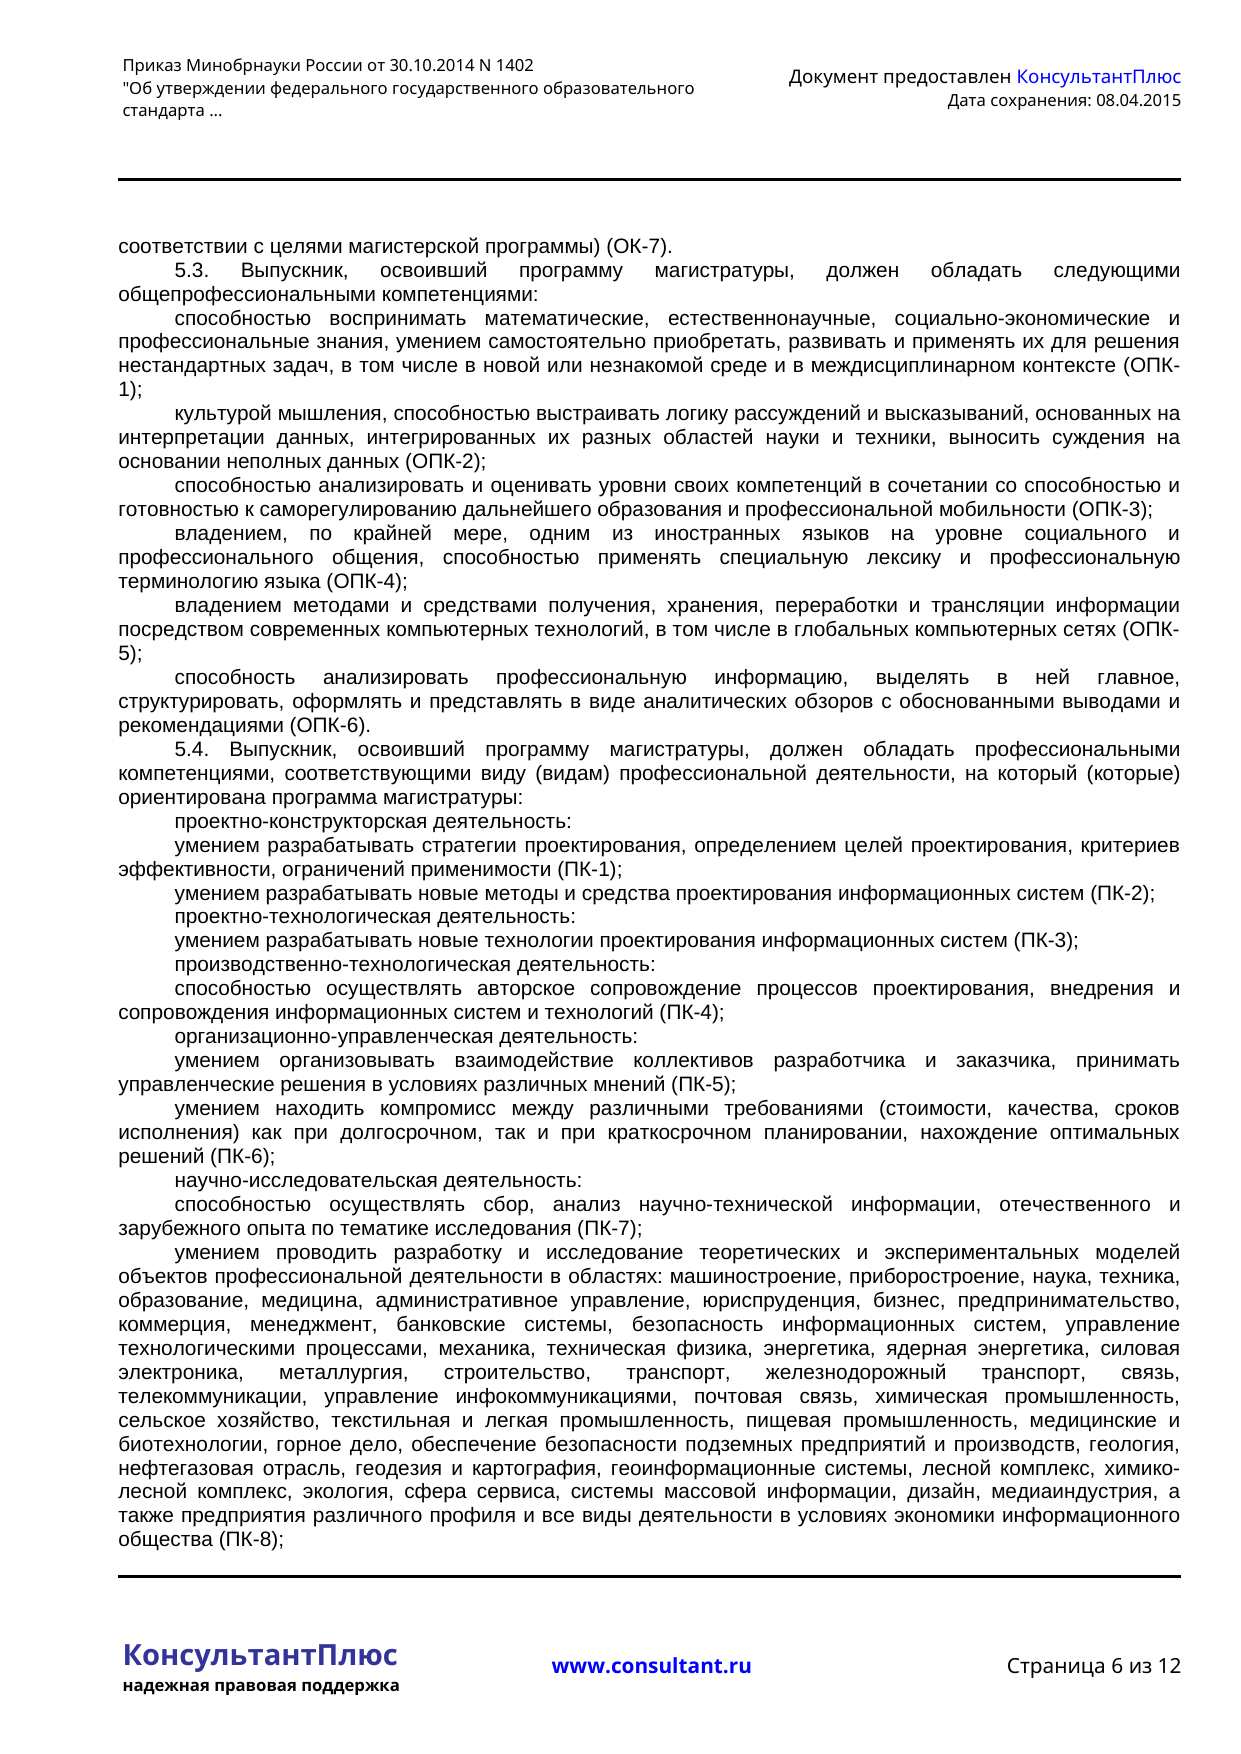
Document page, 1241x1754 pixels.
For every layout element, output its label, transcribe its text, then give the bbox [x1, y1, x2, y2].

text научно-исследовательская деятельность: [118, 1168, 1181, 1192]
text способностью осуществлять авторское сопровождение процессов проектирования, внедрения и сопровождения информационных систем и технологий (ПК-4); [118, 976, 1181, 1024]
text владением методами и средствами получения, хранения, переработки и трансляции информации посредством современных компьютерных технологий, в том числе в глобальных компьютерных сетях (ОПК-5); [118, 593, 1181, 665]
text способность анализировать профессиональную информацию, выделять в ней главное, структурировать, оформлять и представлять в виде аналитических обзоров с обоснованными выводами и рекомендациями (ОПК-6). [118, 665, 1181, 737]
text проектно-конструкторская деятельность: [118, 808, 1181, 832]
text способностью воспринимать математические, естественнонаучные, социально-экономические и профессиональные знания, умением самостоятельно приобретать, развивать и применять их для решения нестандартных задач, в том числе в новой или незнакомой среде и в междисциплинарном контексте (ОПК-1); [118, 305, 1181, 401]
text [118, 233, 1181, 257]
text способностью осуществлять сбор, анализ научно-технической информации, отечественного и зарубежного опыта по тематике исследования (ПК-7); [118, 1192, 1181, 1240]
text культурой мышления, способностью выстраивать логику рассуждений и высказываний, основанных на интерпретации данных, интегрированных их разных областей науки и техники, выносить суждения на основании неполных данных (ОПК-2); [118, 401, 1181, 473]
text проектно-технологическая деятельность: [118, 904, 1181, 928]
text умением разрабатывать новые методы и средства проектирования информационных систем (ПК-2); [118, 880, 1181, 904]
text умением проводить разработку и исследование теоретических и экспериментальных моделей объектов профессиональной деятельности в областях: машиностроение, приборостроение, наука, техника, образование, медицина, административное управление, юриспруденция, бизнес, предпринимательство, коммерция, менеджмент, банковские системы, безопасность информационных систем, управление технологическими процессами, механика, техническая физика, энергетика, ядерная энергетика, силовая электроника, металлургия, строительство, транспорт, железнодорожный транспорт, связь, телекоммуникации, управление инфокоммуникациями, почтовая связь, химическая промышленность, сельское хозяйство, текстильная и легкая промышленность, пищевая промышленность, медицинские и биотехнологии, горное дело, обеспечение безопасности подземных предприятий и производств, геология, нефтегазовая отрасль, геодезия и картография, геоинформационные системы, лесной комплекс, химико-лесной комплекс, экология, сфера сервиса, системы массовой информации, дизайн, медиаиндустрия, а также предприятия различного профиля и все виды деятельности в условиях экономики информационного общества (ПК-8); [118, 1240, 1181, 1551]
text способностью анализировать и оценивать уровни своих компетенций в сочетании со способностью и готовностью к саморегулированию дальнейшего образования и профессиональной мобильности (ОПК-3); [118, 473, 1181, 521]
text производственно-технологическая деятельность: [118, 952, 1181, 976]
text умением разрабатывать стратегии проектирования, определением целей проектирования, критериев эффективности, ограничений применимости (ПК-1); [118, 832, 1181, 880]
text умением организовывать взаимодействие коллективов разработчика и заказчика, принимать управленческие решения в условиях различных мнений (ПК-5); [118, 1048, 1181, 1096]
text умением находить компромисс между различными требованиями (стоимости, качества, сроков исполнения) как при долгосрочном, так и при краткосрочном планировании, нахождение оптимальных решений (ПК-6); [118, 1096, 1181, 1168]
text умением разрабатывать новые технологии проектирования информационных систем (ПК-3); [118, 928, 1181, 952]
text 5.4. Выпускник, освоивший программу магистратуры, должен обладать профессиональными компетенциями, соответствующими виду (видам) профессиональной деятельности, на который (которые) ориентирована программа магистратуры: [118, 737, 1181, 808]
text владением, по крайней мере, одним из иностранных языков на уровне социального и профессионального общения, способностью применять специальную лексику и профессиональную терминологию языка (ОПК-4); [118, 521, 1181, 593]
text 5.3. Выпускник, освоивший программу магистратуры, должен обладать следующими общепрофессиональными компетенциями: [118, 257, 1181, 305]
text организационно-управленческая деятельность: [118, 1024, 1181, 1048]
